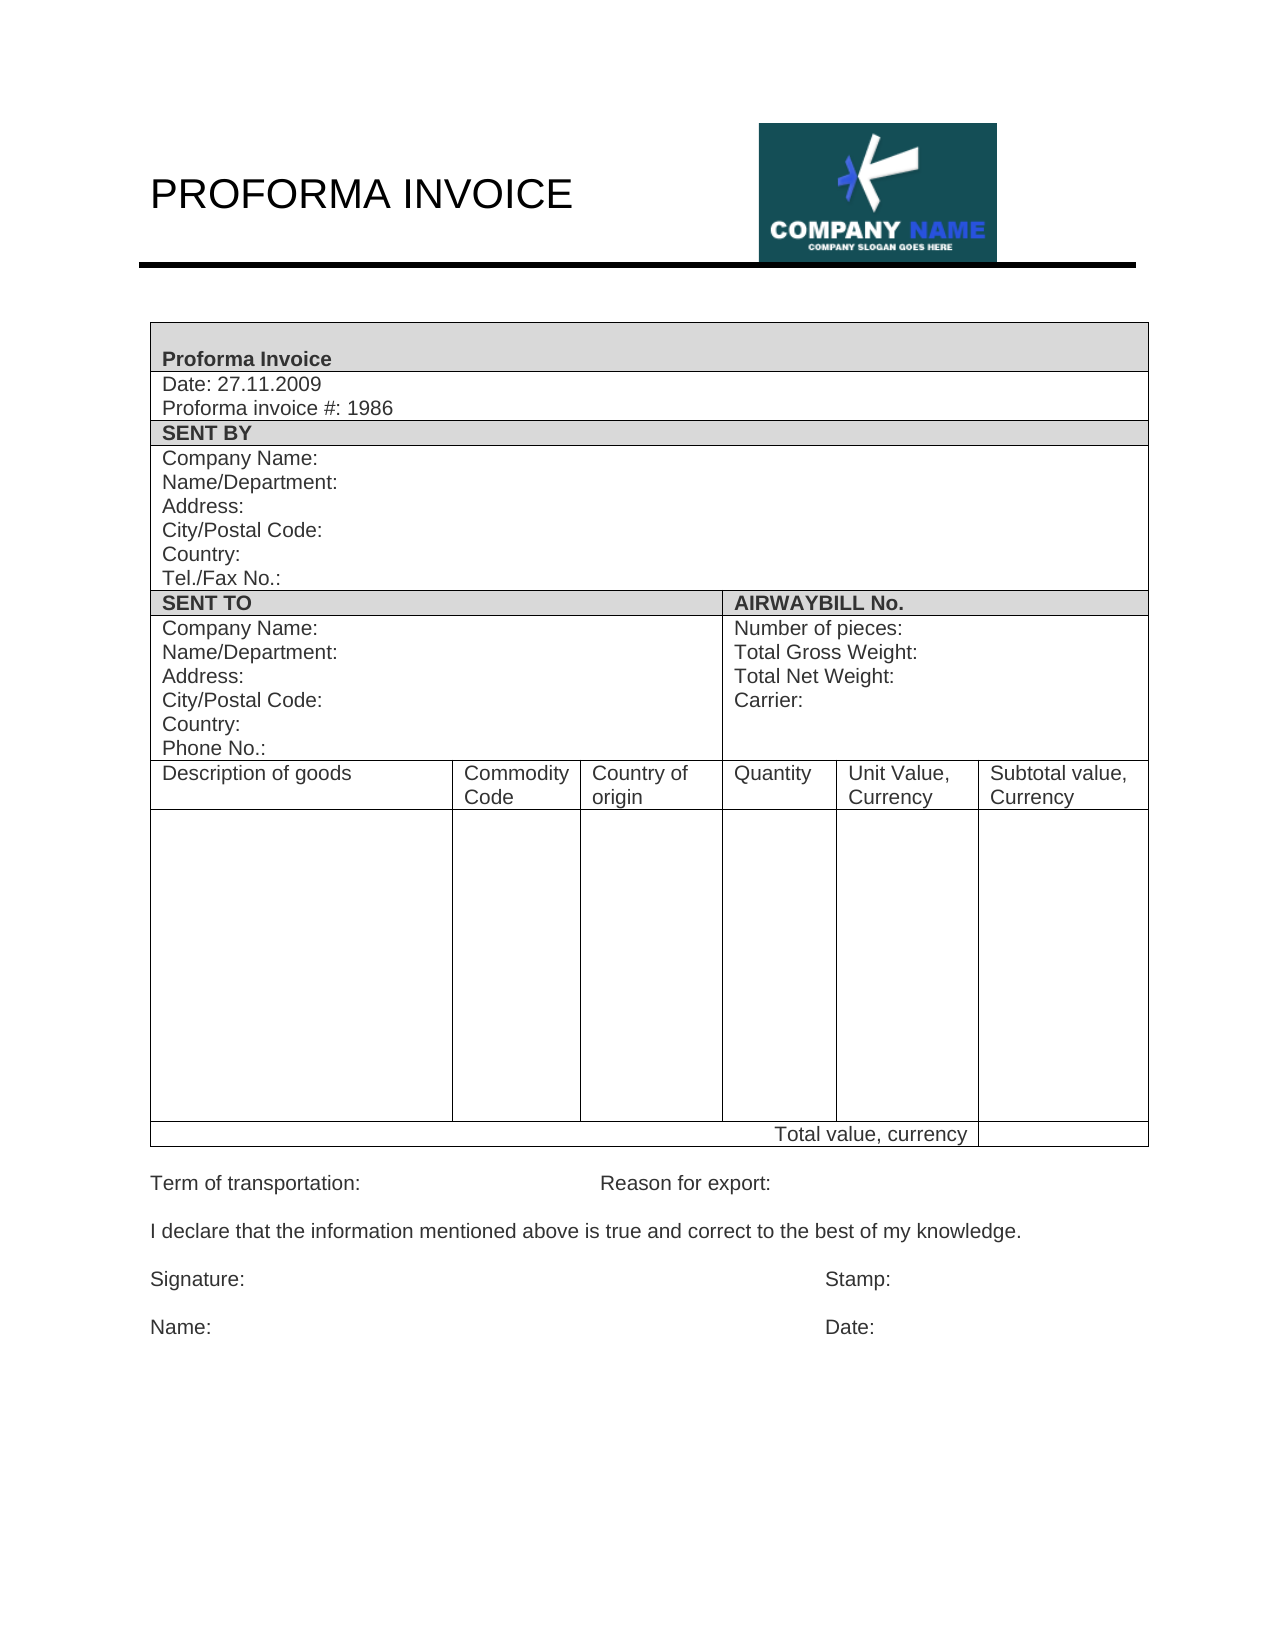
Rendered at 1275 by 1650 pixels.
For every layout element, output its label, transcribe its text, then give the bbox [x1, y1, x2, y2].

text Name: Date: [150, 1315, 1125, 1339]
table_cell SENT TO [151, 591, 722, 615]
text Signature: Stamp: [150, 1267, 1125, 1291]
table_cell [151, 810, 452, 1121]
table_cell Total value, currency [151, 1122, 978, 1146]
table_cell Subtotal value, Currency [979, 761, 1148, 808]
table_cell [979, 810, 1148, 1121]
table_cell Country of origin [581, 761, 722, 808]
table_cell [723, 810, 836, 1121]
table_cell Description of goods [151, 761, 452, 808]
table_cell Number of pieces: Total Gross Weight: Total Net Weight: Carrier: [723, 616, 1148, 759]
table_cell Date: 27.11.2009 Proforma invoice #: 1986 [151, 372, 1148, 420]
table_cell [979, 1122, 1148, 1146]
table_cell Company Name: Name/Department: Address: City/Postal Code: Country: Tel./Fax No.: [151, 446, 1148, 590]
table_cell Commodity Code [453, 761, 580, 808]
table_cell Company Name: Name/Department: Address: City/Postal Code: Country: Phone No.: [151, 616, 722, 759]
table_cell AIRWAYBILL No. [723, 591, 1148, 615]
text Term of transportation: Reason for export: [150, 1171, 1125, 1195]
table_cell [453, 810, 580, 1121]
text I declare that the information mentioned above is true and correct to the best of my knowledge. [150, 1219, 1125, 1243]
table_header Proforma Invoice [151, 323, 1148, 371]
table_cell [581, 810, 722, 1121]
table_cell SENT BY [151, 421, 1148, 445]
table_cell Unit Value, Currency [837, 761, 978, 808]
table_cell Quantity [723, 761, 836, 808]
table_cell [837, 810, 978, 1121]
picture [758, 123, 997, 262]
